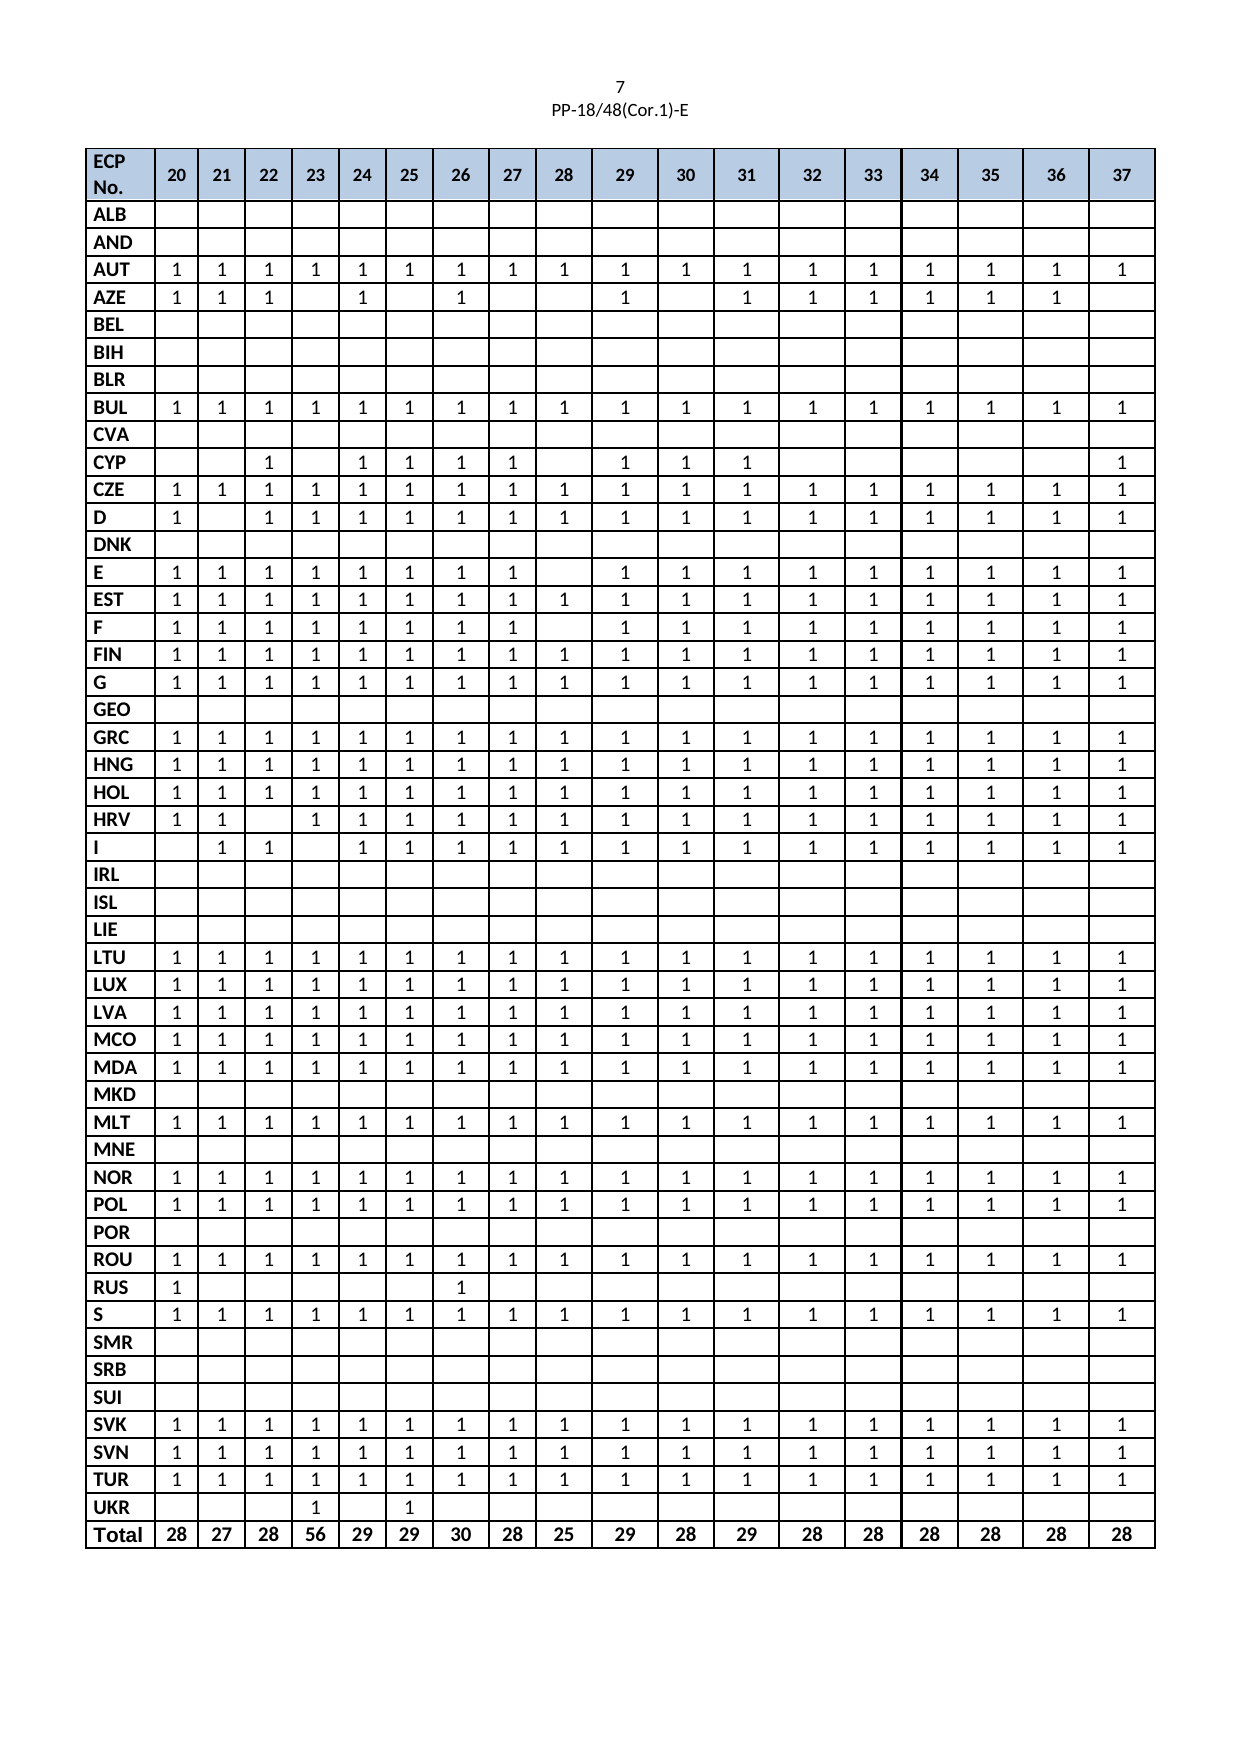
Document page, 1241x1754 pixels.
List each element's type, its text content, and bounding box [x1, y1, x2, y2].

table_cell [293, 862, 338, 887]
table_cell 1 [903, 614, 957, 639]
table_cell 1 [593, 1027, 657, 1052]
table_cell 1 [593, 1302, 657, 1327]
table_cell [434, 229, 488, 254]
table_cell [659, 229, 713, 254]
table_cell 1 [490, 394, 535, 419]
table_cell [715, 422, 778, 447]
table_cell 1 [846, 999, 900, 1024]
table_cell 1 [156, 1247, 197, 1272]
table_cell AND [87, 229, 154, 254]
table_cell [537, 202, 591, 227]
table_header 28 [537, 149, 591, 199]
table_cell 1 [1024, 257, 1088, 282]
table_cell 1 [490, 1439, 535, 1464]
table_cell 1 [780, 1412, 844, 1437]
table_cell [903, 449, 957, 474]
table_cell [387, 1274, 432, 1299]
table_cell [490, 1219, 535, 1244]
table_cell [780, 1384, 844, 1409]
table_cell [340, 1137, 385, 1162]
table_cell 1 [593, 752, 657, 777]
table_cell 1 [293, 614, 338, 639]
table_cell 1 [846, 587, 900, 612]
table_cell [199, 1384, 244, 1409]
table_cell 1 [659, 807, 713, 832]
table_cell 28 [903, 1522, 957, 1547]
table_cell [387, 889, 432, 914]
table_cell [340, 1357, 385, 1382]
table_cell 1 [780, 834, 844, 859]
table_cell [490, 1384, 535, 1409]
table_cell [387, 862, 432, 887]
table_cell [387, 697, 432, 722]
table_header 23 [293, 149, 338, 199]
table_cell [387, 1384, 432, 1409]
table_cell 1 [846, 394, 900, 419]
table_cell EST [87, 587, 154, 612]
table_cell 1 [199, 1467, 244, 1492]
table_header 26 [434, 149, 488, 199]
table_cell [659, 1274, 713, 1299]
table_cell 27 [293, 1522, 338, 1547]
table_cell BLR [87, 367, 154, 392]
table_cell 1 [593, 724, 657, 749]
table_cell 29 [340, 1522, 385, 1547]
table_cell 1 [1024, 1027, 1088, 1052]
table_cell 1 [1090, 752, 1154, 777]
table_cell [293, 367, 338, 392]
table_cell [199, 1329, 244, 1354]
table_cell 1 [340, 614, 385, 639]
table_cell 1 [434, 972, 488, 997]
table_cell 1 [340, 724, 385, 749]
table_cell 1 [780, 284, 844, 309]
table_cell 1 [903, 504, 957, 529]
table_cell 1 [959, 504, 1022, 529]
table_cell 1 [593, 257, 657, 282]
table_cell 1 [156, 1274, 197, 1299]
table_cell 1 [593, 1412, 657, 1437]
table_cell 1 [537, 807, 591, 832]
table_cell [659, 367, 713, 392]
table_cell 1 [340, 477, 385, 502]
table_cell [846, 1082, 900, 1107]
table_cell DNK [87, 532, 154, 557]
table_cell 1 [199, 1192, 244, 1217]
table_cell [1090, 202, 1154, 227]
table_cell 1 [246, 257, 291, 282]
table_cell [387, 202, 432, 227]
table_cell 29 [593, 1522, 657, 1547]
table_cell [1090, 312, 1154, 337]
table_cell [1024, 917, 1088, 942]
table_cell 1 [156, 284, 197, 309]
table_cell [246, 917, 291, 942]
table_cell 1 [1024, 1109, 1088, 1134]
table_cell [593, 422, 657, 447]
table_cell 1 [293, 504, 338, 529]
table_cell 1 [537, 972, 591, 997]
table_cell [199, 862, 244, 887]
table_cell [715, 339, 778, 364]
table_cell [715, 202, 778, 227]
table_cell 1 [387, 1054, 432, 1079]
table_cell 1 [434, 257, 488, 282]
table_cell [780, 1274, 844, 1299]
table_cell 1 [490, 587, 535, 612]
table_cell [846, 1329, 900, 1354]
table_cell [780, 862, 844, 887]
table_cell [659, 917, 713, 942]
table_cell 1 [846, 1412, 900, 1437]
table_cell 1 [434, 1439, 488, 1464]
table_cell [199, 1494, 244, 1519]
table_cell [715, 1384, 778, 1409]
table_cell 1 [293, 1467, 338, 1492]
table_cell [780, 1219, 844, 1244]
table_cell 1 [387, 807, 432, 832]
table_cell 1 [959, 972, 1022, 997]
table_cell [846, 339, 900, 364]
table_cell 1 [340, 1302, 385, 1327]
table_cell [434, 917, 488, 942]
table_cell 1 [434, 1274, 488, 1299]
table_cell 1 [715, 807, 778, 832]
table_cell [293, 1329, 338, 1354]
table_cell 28 [1090, 1522, 1154, 1547]
table_cell 1 [903, 1164, 957, 1189]
table_cell 1 [340, 1439, 385, 1464]
table_cell [340, 917, 385, 942]
table_cell 1 [434, 1467, 488, 1492]
table_cell 1 [293, 587, 338, 612]
table_cell 1 [156, 1109, 197, 1134]
table_cell 1 [780, 1027, 844, 1052]
table_cell [434, 862, 488, 887]
table_cell [199, 449, 244, 474]
table_cell 1 [434, 642, 488, 667]
table_cell 1 [434, 724, 488, 749]
table_cell 1 [490, 559, 535, 584]
table_cell 1 [537, 587, 591, 612]
table_cell 1 [846, 284, 900, 309]
table_cell [903, 367, 957, 392]
table_cell [156, 339, 197, 364]
table_cell 1 [293, 999, 338, 1024]
table_cell 1 [659, 394, 713, 419]
table_cell 1 [340, 669, 385, 694]
table_cell 1 [715, 1054, 778, 1079]
table_cell 1 [1024, 1054, 1088, 1079]
table_cell 1 [846, 477, 900, 502]
table_cell 1 [846, 779, 900, 804]
table_cell [490, 1494, 535, 1519]
table_cell [903, 1357, 957, 1382]
table_cell 1 [959, 807, 1022, 832]
table_cell [1024, 202, 1088, 227]
table_cell [659, 1137, 713, 1162]
table_cell FIN [87, 642, 154, 667]
table_cell [659, 1329, 713, 1354]
table_cell 1 [490, 972, 535, 997]
table_cell [156, 1082, 197, 1107]
table_cell 1 [715, 752, 778, 777]
table_cell HNG [87, 752, 154, 777]
table_cell 1 [846, 1467, 900, 1492]
table_cell 1 [199, 477, 244, 502]
table_cell 1 [659, 1467, 713, 1492]
table_cell [490, 339, 535, 364]
table_cell 1 [199, 642, 244, 667]
table_cell [246, 862, 291, 887]
table_cell [1090, 862, 1154, 887]
table_cell [1090, 1219, 1154, 1244]
table_cell 1 [659, 834, 713, 859]
table_cell 1 [246, 642, 291, 667]
table_cell [246, 339, 291, 364]
table_cell [156, 229, 197, 254]
table_cell [340, 1384, 385, 1409]
table_cell 1 [387, 1027, 432, 1052]
table_cell [659, 862, 713, 887]
table_cell 1 [340, 504, 385, 529]
table_cell [387, 422, 432, 447]
table_cell 1 [959, 559, 1022, 584]
table_cell 1 [537, 1467, 591, 1492]
table_cell [340, 367, 385, 392]
table_cell [293, 1082, 338, 1107]
table_cell 1 [340, 1164, 385, 1189]
table_cell 1 [1090, 669, 1154, 694]
table_cell [593, 697, 657, 722]
table_cell 1 [490, 724, 535, 749]
table_cell 1 [156, 752, 197, 777]
table_cell 1 [593, 834, 657, 859]
table_cell 1 [903, 669, 957, 694]
table_cell ISL [87, 889, 154, 914]
table_cell 1 [340, 752, 385, 777]
table_cell [1090, 229, 1154, 254]
table_cell 1 [156, 642, 197, 667]
table_cell 1 [903, 559, 957, 584]
table_cell 1 [490, 1467, 535, 1492]
table_cell 1 [715, 999, 778, 1024]
table_cell 1 [715, 1302, 778, 1327]
table_cell [1024, 1082, 1088, 1107]
table_cell [959, 229, 1022, 254]
table_cell [659, 532, 713, 557]
table_cell 1 [959, 587, 1022, 612]
table_cell [340, 697, 385, 722]
table_cell [199, 697, 244, 722]
table_cell [434, 1137, 488, 1162]
table_cell AUT [87, 257, 154, 282]
table_cell 1 [246, 669, 291, 694]
table_cell [846, 422, 900, 447]
table_cell [293, 1384, 338, 1409]
table_cell 1 [293, 1302, 338, 1327]
table_cell [715, 1494, 778, 1519]
table_cell [659, 697, 713, 722]
table_cell [780, 917, 844, 942]
table_header 21 [199, 149, 244, 199]
table_cell [903, 1384, 957, 1409]
table_cell 1 [1090, 1164, 1154, 1189]
table_cell 1 [1090, 779, 1154, 804]
table_cell 1 [659, 752, 713, 777]
table_cell 1 [715, 394, 778, 419]
table_cell [340, 1274, 385, 1299]
table_cell 1 [903, 394, 957, 419]
table_cell 1 [156, 972, 197, 997]
table_cell 1 [293, 477, 338, 502]
table_cell [246, 367, 291, 392]
table_cell 1 [1090, 449, 1154, 474]
table_cell [490, 862, 535, 887]
table_cell 1 [593, 394, 657, 419]
table_cell [199, 1357, 244, 1382]
table_cell 1 [780, 257, 844, 282]
table_cell [846, 1219, 900, 1244]
table_cell 1 [959, 614, 1022, 639]
table_cell 1 [593, 504, 657, 529]
table_cell 1 [537, 1412, 591, 1437]
table_cell 1 [1024, 779, 1088, 804]
table_cell 1 [593, 944, 657, 969]
table_cell [434, 339, 488, 364]
table_cell [846, 1137, 900, 1162]
table_cell 1 [246, 779, 291, 804]
table_cell 1 [593, 1439, 657, 1464]
table_cell 1 [387, 587, 432, 612]
table_cell 1 [903, 1439, 957, 1464]
table_header 31 [715, 149, 778, 199]
table_cell 1 [387, 449, 432, 474]
table_cell 1 [156, 559, 197, 584]
table_cell 1 [434, 1027, 488, 1052]
table_cell 1 [387, 614, 432, 639]
table_cell [959, 1082, 1022, 1107]
table_cell 1 [959, 834, 1022, 859]
table_cell 1 [293, 1247, 338, 1272]
table_cell 1 [846, 1192, 900, 1217]
table_cell 1 [659, 1027, 713, 1052]
table_cell [846, 229, 900, 254]
table_cell [156, 1494, 197, 1519]
table_cell 1 [715, 1439, 778, 1464]
table_cell [387, 532, 432, 557]
table_cell [846, 1494, 900, 1519]
table_cell [903, 312, 957, 337]
table_cell 1 [199, 394, 244, 419]
table_cell [846, 532, 900, 557]
table_cell 1 [387, 972, 432, 997]
table_cell [593, 1384, 657, 1409]
table_cell 1 [659, 1192, 713, 1217]
table_cell 1 [246, 972, 291, 997]
table_cell 1 [1090, 724, 1154, 749]
table_cell 1 [1024, 724, 1088, 749]
table_cell [293, 339, 338, 364]
table_cell 1 [537, 1054, 591, 1079]
table_cell 1 [246, 477, 291, 502]
table_cell [156, 834, 197, 859]
table_cell 1 [1090, 999, 1154, 1024]
table_cell 1 [846, 614, 900, 639]
table_cell [434, 532, 488, 557]
table_cell 1 [846, 972, 900, 997]
table_cell [903, 1274, 957, 1299]
table_cell [659, 889, 713, 914]
table_cell 1 [846, 1164, 900, 1189]
table_cell 1 [593, 807, 657, 832]
table_cell 1 [593, 477, 657, 502]
table_cell 1 [293, 669, 338, 694]
table_cell 1 [903, 944, 957, 969]
table_cell [537, 1357, 591, 1382]
table_cell [593, 1494, 657, 1519]
table_cell 1 [715, 642, 778, 667]
table_cell 1 [715, 724, 778, 749]
table_cell 1 [387, 944, 432, 969]
table_cell [903, 697, 957, 722]
table_cell [246, 202, 291, 227]
table_cell [340, 422, 385, 447]
table_cell 1 [659, 999, 713, 1024]
table_cell [1090, 284, 1154, 309]
table_cell 1 [780, 559, 844, 584]
table_cell [959, 1329, 1022, 1354]
table_cell 1 [387, 1467, 432, 1492]
table_cell 1 [246, 284, 291, 309]
table_cell [1090, 422, 1154, 447]
table_cell 1 [1090, 394, 1154, 419]
table_header 22 [246, 149, 291, 199]
table_cell [537, 1082, 591, 1107]
table_cell [715, 312, 778, 337]
table_cell [846, 449, 900, 474]
table_cell 1 [199, 284, 244, 309]
table_cell [780, 449, 844, 474]
table_cell 1 [293, 1027, 338, 1052]
table_cell 1 [659, 1247, 713, 1272]
table_cell [715, 367, 778, 392]
table_cell 1 [846, 1247, 900, 1272]
table_cell 1 [434, 449, 488, 474]
table_cell 1 [293, 944, 338, 969]
table_cell [490, 532, 535, 557]
table_cell F [87, 614, 154, 639]
table_cell 1 [340, 394, 385, 419]
table_cell [340, 532, 385, 557]
table_cell [846, 889, 900, 914]
table_cell [537, 229, 591, 254]
table_cell 1 [715, 504, 778, 529]
table_cell 1 [199, 1302, 244, 1327]
table_cell 1 [246, 724, 291, 749]
table_cell 1 [199, 1439, 244, 1464]
table_cell 1 [387, 834, 432, 859]
table_cell [199, 889, 244, 914]
table_cell 1 [490, 807, 535, 832]
table_cell [293, 889, 338, 914]
table_cell [715, 697, 778, 722]
table_cell 1 [199, 257, 244, 282]
table_cell 1 [340, 972, 385, 997]
table_cell 1 [659, 972, 713, 997]
table_cell 1 [246, 394, 291, 419]
table_cell [246, 1357, 291, 1382]
table_cell 1 [780, 779, 844, 804]
table_cell 1 [246, 1467, 291, 1492]
table_cell 1 [434, 477, 488, 502]
table_cell 1 [340, 779, 385, 804]
table_cell 1 [903, 1247, 957, 1272]
table_cell 1 [156, 614, 197, 639]
table_cell 1 [156, 1439, 197, 1464]
table_cell [959, 862, 1022, 887]
table_cell [959, 889, 1022, 914]
table_cell [387, 1329, 432, 1354]
table_cell 1 [387, 1192, 432, 1217]
table_cell HRV [87, 807, 154, 832]
table_cell 1 [434, 559, 488, 584]
table_cell [246, 1082, 291, 1107]
table_cell 1 [1090, 477, 1154, 502]
table_cell SUI [87, 1384, 154, 1409]
table_cell LTU [87, 944, 154, 969]
table_cell [659, 1384, 713, 1409]
table_cell [490, 1357, 535, 1382]
table_cell 1 [293, 807, 338, 832]
table_cell 1 [959, 1054, 1022, 1079]
table_cell GEO [87, 697, 154, 722]
table_cell 1 [293, 1439, 338, 1464]
table_cell 1 [846, 752, 900, 777]
table_cell [387, 284, 432, 309]
table_cell 1 [434, 284, 488, 309]
table_cell [846, 1274, 900, 1299]
table_cell [490, 202, 535, 227]
table_cell [1024, 1357, 1088, 1382]
table_cell 1 [1024, 559, 1088, 584]
table_cell 28 [959, 1522, 1022, 1547]
table_cell 1 [490, 1027, 535, 1052]
table_cell 1 [537, 1192, 591, 1217]
table_cell [715, 1082, 778, 1107]
table_cell [959, 1274, 1022, 1299]
table_cell 1 [199, 587, 244, 612]
table_cell [1024, 1219, 1088, 1244]
table_cell [387, 1357, 432, 1382]
table_cell 1 [434, 1164, 488, 1189]
table_cell 1 [537, 642, 591, 667]
table_cell 1 [537, 1439, 591, 1464]
table_cell 1 [434, 1109, 488, 1134]
table_cell 1 [593, 1247, 657, 1272]
table_cell 1 [246, 752, 291, 777]
table_cell 1 [1024, 504, 1088, 529]
table_cell [1024, 1329, 1088, 1354]
table_cell E [87, 559, 154, 584]
table_cell 1 [199, 614, 244, 639]
table_cell 1 [659, 642, 713, 667]
table_cell 1 [959, 284, 1022, 309]
table_cell [246, 532, 291, 557]
table_cell 1 [1090, 257, 1154, 282]
table_cell [593, 1219, 657, 1244]
table_cell 1 [293, 1412, 338, 1437]
table_cell 1 [246, 1164, 291, 1189]
table_cell 1 [434, 614, 488, 639]
table_cell [490, 229, 535, 254]
table_cell [156, 1137, 197, 1162]
table_cell CVA [87, 422, 154, 447]
table_cell CYP [87, 449, 154, 474]
table_cell 1 [959, 1109, 1022, 1134]
table_cell [293, 917, 338, 942]
table_cell 1 [846, 724, 900, 749]
table_cell 1 [593, 614, 657, 639]
table_cell [1024, 532, 1088, 557]
table_cell 1 [387, 257, 432, 282]
table_cell 1 [199, 944, 244, 969]
table_cell 1 [156, 394, 197, 419]
table_header 36 [1024, 149, 1088, 199]
table_cell 1 [715, 779, 778, 804]
table_cell 1 [903, 972, 957, 997]
table_cell 1 [1024, 1439, 1088, 1464]
table_cell 1 [537, 1027, 591, 1052]
table_cell 1 [199, 1054, 244, 1079]
table_cell 1 [1024, 752, 1088, 777]
table_cell 1 [537, 1302, 591, 1327]
table_cell 1 [199, 972, 244, 997]
table_cell 1 [903, 1412, 957, 1437]
table_cell [1090, 1494, 1154, 1519]
table_cell [780, 697, 844, 722]
table_cell 1 [715, 587, 778, 612]
table_cell 1 [1090, 1192, 1154, 1217]
table_header ECP No. [87, 149, 154, 199]
table_cell 1 [846, 1302, 900, 1327]
table_cell 1 [593, 449, 657, 474]
table_cell 1 [715, 1412, 778, 1437]
table_cell [537, 367, 591, 392]
table_cell [1090, 697, 1154, 722]
table_cell [593, 1329, 657, 1354]
table_cell 1 [659, 1164, 713, 1189]
table_cell [715, 889, 778, 914]
table_cell 1 [490, 944, 535, 969]
table_cell 1 [490, 504, 535, 529]
table_cell [659, 1082, 713, 1107]
table_cell 1 [903, 257, 957, 282]
table_cell 1 [1090, 504, 1154, 529]
table_cell 1 [293, 394, 338, 419]
table_cell 1 [490, 1412, 535, 1437]
table_cell 1 [846, 642, 900, 667]
table_cell 1 [340, 1054, 385, 1079]
table_cell IRL [87, 862, 154, 887]
table_cell 1 [1024, 669, 1088, 694]
table_cell [780, 229, 844, 254]
table_cell 1 [340, 1027, 385, 1052]
table_cell [780, 1357, 844, 1382]
table_cell [715, 229, 778, 254]
table_cell [490, 1329, 535, 1354]
table_cell [537, 1137, 591, 1162]
table_cell 1 [537, 944, 591, 969]
table_cell [659, 284, 713, 309]
table_cell [537, 1219, 591, 1244]
table_cell [593, 889, 657, 914]
table_cell [846, 862, 900, 887]
table_cell [537, 532, 591, 557]
table_cell 1 [387, 999, 432, 1024]
table_cell [199, 917, 244, 942]
table_cell 1 [340, 1467, 385, 1492]
table_cell 1 [780, 504, 844, 529]
table_cell [156, 312, 197, 337]
table_cell 1 [387, 559, 432, 584]
table_cell 1 [959, 1027, 1022, 1052]
table_cell [780, 532, 844, 557]
table_cell 1 [780, 1109, 844, 1134]
table_cell 1 [156, 587, 197, 612]
table_cell [959, 339, 1022, 364]
table_cell 1 [156, 1412, 197, 1437]
table_cell 1 [659, 449, 713, 474]
table_cell [434, 1357, 488, 1382]
table_cell 1 [340, 807, 385, 832]
table_cell SRB [87, 1357, 154, 1382]
table_cell 1 [780, 669, 844, 694]
table_cell 1 [659, 1302, 713, 1327]
table_cell [959, 1494, 1022, 1519]
table_cell [199, 1137, 244, 1162]
table_cell 1 [780, 614, 844, 639]
table_cell [199, 202, 244, 227]
table_cell [846, 202, 900, 227]
table_cell 1 [715, 669, 778, 694]
table_cell [246, 422, 291, 447]
table_cell [593, 1357, 657, 1382]
table_cell [156, 202, 197, 227]
table_cell 1 [959, 1302, 1022, 1327]
table_cell [1024, 229, 1088, 254]
table_cell [490, 422, 535, 447]
table_cell 1 [1024, 1302, 1088, 1327]
table_cell 1 [846, 504, 900, 529]
table_cell [846, 1357, 900, 1382]
table_cell 1 [593, 284, 657, 309]
table_cell 1 [593, 642, 657, 667]
table_cell 1 [846, 834, 900, 859]
table_cell [199, 504, 244, 529]
table_cell 1 [1090, 1247, 1154, 1272]
table_cell [156, 1329, 197, 1354]
table_cell 1 [293, 559, 338, 584]
table_cell 1 [387, 724, 432, 749]
table_cell [593, 1082, 657, 1107]
table_cell 1 [903, 1109, 957, 1134]
table_cell [246, 229, 291, 254]
table_cell 1 [490, 257, 535, 282]
table_cell [434, 422, 488, 447]
table_cell 1 [1024, 972, 1088, 997]
table_cell 1 [715, 1164, 778, 1189]
table_cell 1 [387, 752, 432, 777]
table_cell [537, 284, 591, 309]
table_cell [1090, 367, 1154, 392]
table_cell 1 [659, 587, 713, 612]
table_cell 1 [199, 1164, 244, 1189]
table_cell [387, 367, 432, 392]
table_cell [659, 339, 713, 364]
table_cell [537, 422, 591, 447]
table_cell 1 [490, 449, 535, 474]
table_cell [246, 1274, 291, 1299]
table_cell 1 [246, 1439, 291, 1464]
table_cell [537, 449, 591, 474]
table_cell [387, 229, 432, 254]
table_cell [246, 1137, 291, 1162]
table_cell [1090, 532, 1154, 557]
table_cell 1 [156, 724, 197, 749]
table_cell 1 [780, 587, 844, 612]
table_cell GRC [87, 724, 154, 749]
table_cell 1 [434, 1054, 488, 1079]
table_cell 1 [593, 587, 657, 612]
table_cell NOR [87, 1164, 154, 1189]
table_cell [1090, 1329, 1154, 1354]
table_cell [537, 889, 591, 914]
table_cell 1 [340, 257, 385, 282]
table_header 20 [156, 149, 197, 199]
table_cell 27 [199, 1522, 244, 1547]
table_cell [340, 312, 385, 337]
table_cell 1 [593, 669, 657, 694]
table_cell 1 [593, 559, 657, 584]
table_cell [959, 422, 1022, 447]
table_cell [293, 834, 338, 859]
table_cell 1 [715, 1027, 778, 1052]
table_cell [246, 1384, 291, 1409]
table_cell 1 [959, 257, 1022, 282]
table_cell 1 [387, 504, 432, 529]
table_cell 1 [340, 999, 385, 1024]
table_cell 1 [490, 669, 535, 694]
table_cell 1 [490, 1109, 535, 1134]
table_cell [780, 1329, 844, 1354]
table_cell 1 [1024, 284, 1088, 309]
table_cell [387, 312, 432, 337]
table_cell 1 [340, 587, 385, 612]
table_cell 1 [537, 504, 591, 529]
table_cell [780, 312, 844, 337]
table_cell [537, 339, 591, 364]
table_cell [1024, 367, 1088, 392]
table_cell CZE [87, 477, 154, 502]
table_cell 1 [156, 779, 197, 804]
table_cell [340, 889, 385, 914]
table_cell 1 [490, 779, 535, 804]
table_cell 1 [959, 752, 1022, 777]
table_cell HOL [87, 779, 154, 804]
table_cell 1 [715, 477, 778, 502]
table_cell LVA [87, 999, 154, 1024]
table_cell MLT [87, 1109, 154, 1134]
table_cell [959, 917, 1022, 942]
table_cell 28 [490, 1522, 535, 1547]
table_cell 1 [846, 669, 900, 694]
table_cell 1 [387, 642, 432, 667]
table_cell [959, 697, 1022, 722]
table_cell [659, 1494, 713, 1519]
table_cell MCO [87, 1027, 154, 1052]
table_cell 1 [156, 1027, 197, 1052]
table_cell [715, 862, 778, 887]
table_cell [1024, 1384, 1088, 1409]
table_cell 1 [780, 1247, 844, 1272]
table_cell [387, 1082, 432, 1107]
table_cell 1 [593, 1192, 657, 1217]
table_cell 1 [715, 1192, 778, 1217]
table_cell 1 [293, 1054, 338, 1079]
table_cell 1 [903, 1192, 957, 1217]
table_cell [434, 1384, 488, 1409]
table_cell 1 [199, 999, 244, 1024]
table_cell [156, 1384, 197, 1409]
table_cell 1 [780, 752, 844, 777]
table_cell 1 [959, 669, 1022, 694]
table_header 35 [959, 149, 1022, 199]
table_cell 1 [903, 724, 957, 749]
table_cell [537, 559, 591, 584]
table_cell [1024, 422, 1088, 447]
table_cell Total [87, 1522, 154, 1547]
table_cell 1 [903, 587, 957, 612]
table_cell 1 [593, 999, 657, 1024]
table_cell [715, 1357, 778, 1382]
table_cell [246, 697, 291, 722]
table_cell 1 [1024, 394, 1088, 419]
table_cell [199, 1219, 244, 1244]
table_cell POR [87, 1219, 154, 1244]
table_cell [959, 312, 1022, 337]
table_cell [715, 1329, 778, 1354]
table_cell [340, 229, 385, 254]
table_cell 1 [537, 779, 591, 804]
table_cell TUR [87, 1467, 154, 1492]
table_cell [434, 202, 488, 227]
table_cell 1 [490, 1054, 535, 1079]
table_cell 1 [387, 1109, 432, 1134]
table_cell [246, 1219, 291, 1244]
table_header 34 [903, 149, 957, 199]
table_cell [715, 1137, 778, 1162]
table_cell 1 [434, 807, 488, 832]
table_cell [1090, 1384, 1154, 1409]
table_cell 1 [537, 1164, 591, 1189]
table_cell ROU [87, 1247, 154, 1272]
table_cell [490, 697, 535, 722]
table_cell [293, 202, 338, 227]
table_cell [293, 449, 338, 474]
table_cell 1 [156, 944, 197, 969]
table_cell [593, 229, 657, 254]
table_cell [959, 1219, 1022, 1244]
table_cell 1 [537, 999, 591, 1024]
table_cell 1 [715, 1247, 778, 1272]
table_cell 1 [715, 449, 778, 474]
table_cell [715, 917, 778, 942]
table_cell 1 [156, 257, 197, 282]
table_cell 1 [340, 559, 385, 584]
table_cell 1 [659, 779, 713, 804]
table_cell 1 [659, 504, 713, 529]
table_cell [846, 1384, 900, 1409]
table_cell [593, 532, 657, 557]
table_cell 1 [846, 1054, 900, 1079]
table_cell [1024, 312, 1088, 337]
table_cell 1 [246, 587, 291, 612]
table_cell [846, 312, 900, 337]
table_cell 1 [340, 1247, 385, 1272]
table_cell [959, 202, 1022, 227]
table_cell 1 [659, 1439, 713, 1464]
table_cell [199, 367, 244, 392]
table_cell 1 [490, 1247, 535, 1272]
table_cell [434, 889, 488, 914]
table_cell [659, 422, 713, 447]
table_cell 1 [490, 1164, 535, 1189]
table_cell [537, 1274, 591, 1299]
table_cell [659, 1357, 713, 1382]
table_cell 1 [246, 834, 291, 859]
table_cell [156, 449, 197, 474]
table_cell 1 [293, 1192, 338, 1217]
table_cell [293, 1274, 338, 1299]
table_cell 1 [959, 779, 1022, 804]
table_cell D [87, 504, 154, 529]
table_cell 1 [846, 559, 900, 584]
table_header 29 [593, 149, 657, 199]
table_cell [593, 1137, 657, 1162]
table_cell [293, 1357, 338, 1382]
table_cell 1 [156, 1192, 197, 1217]
table_cell G [87, 669, 154, 694]
table_cell [1024, 339, 1088, 364]
table_cell 1 [434, 669, 488, 694]
table_cell 1 [659, 1109, 713, 1134]
table_cell 1 [1090, 1109, 1154, 1134]
table_cell 1 [387, 1439, 432, 1464]
table_cell 1 [246, 999, 291, 1024]
table_cell [1024, 697, 1088, 722]
table_cell 29 [715, 1522, 778, 1547]
table_cell [903, 1329, 957, 1354]
table_cell 1 [715, 559, 778, 584]
table_cell 1 [1090, 1467, 1154, 1492]
table_cell [434, 1329, 488, 1354]
table_cell 1 [387, 1412, 432, 1437]
table_cell [715, 1219, 778, 1244]
table_cell 1 [387, 1494, 432, 1519]
table_header 33 [846, 149, 900, 199]
table_cell 1 [387, 394, 432, 419]
table_cell [490, 917, 535, 942]
table_cell 1 [246, 559, 291, 584]
table_cell 1 [537, 1247, 591, 1272]
table_cell BUL [87, 394, 154, 419]
table_cell 1 [1090, 587, 1154, 612]
table_cell 1 [1024, 999, 1088, 1024]
table_cell 1 [659, 559, 713, 584]
table_cell 1 [903, 1054, 957, 1079]
table_cell 1 [846, 1109, 900, 1134]
table_cell 1 [593, 1467, 657, 1492]
table_cell 1 [780, 724, 844, 749]
table_cell SMR [87, 1329, 154, 1354]
table_cell [903, 889, 957, 914]
table_cell 1 [293, 1494, 338, 1519]
table_cell 1 [1090, 1302, 1154, 1327]
table_cell SVN [87, 1439, 154, 1464]
table_cell 1 [537, 477, 591, 502]
table_cell 1 [1090, 559, 1154, 584]
table_cell 1 [490, 1302, 535, 1327]
table_cell [199, 1274, 244, 1299]
table_cell [199, 1082, 244, 1107]
table_cell 1 [1024, 614, 1088, 639]
table_cell [246, 889, 291, 914]
table_cell 1 [1090, 972, 1154, 997]
table_cell [490, 1137, 535, 1162]
table_cell 1 [1024, 477, 1088, 502]
table_cell [593, 367, 657, 392]
table_cell [293, 229, 338, 254]
table_cell [537, 1494, 591, 1519]
table_header 27 [490, 149, 535, 199]
table_cell RUS [87, 1274, 154, 1299]
table_cell [156, 1219, 197, 1244]
table_header 25 [387, 149, 432, 199]
table_cell 1 [659, 614, 713, 639]
table_cell [593, 202, 657, 227]
table_cell [293, 1219, 338, 1244]
table_cell 1 [846, 944, 900, 969]
table_cell [434, 1219, 488, 1244]
table_cell MNE [87, 1137, 154, 1162]
table_cell [780, 889, 844, 914]
table_cell 1 [1090, 1027, 1154, 1052]
table_cell [959, 367, 1022, 392]
table_cell 1 [246, 1247, 291, 1272]
table_cell [1024, 862, 1088, 887]
table_cell 1 [199, 669, 244, 694]
table_cell [199, 312, 244, 337]
table_cell [593, 339, 657, 364]
table_cell 1 [780, 394, 844, 419]
table_cell 1 [959, 642, 1022, 667]
table_cell 1 [903, 1302, 957, 1327]
table_cell 1 [340, 834, 385, 859]
table_cell 1 [1090, 944, 1154, 969]
table_cell 1 [959, 1412, 1022, 1437]
table_cell 28 [659, 1522, 713, 1547]
table_cell 1 [293, 752, 338, 777]
table_cell 1 [490, 614, 535, 639]
table_cell 1 [715, 284, 778, 309]
table_cell 1 [199, 752, 244, 777]
table_cell 1 [434, 1192, 488, 1217]
table_cell 1 [246, 944, 291, 969]
table_cell [246, 1494, 291, 1519]
table_cell 30 [434, 1522, 488, 1547]
table_cell [1024, 449, 1088, 474]
table_cell [780, 422, 844, 447]
table_cell [340, 1329, 385, 1354]
table_cell 1 [246, 614, 291, 639]
table_cell 1 [1024, 944, 1088, 969]
table_cell 1 [434, 944, 488, 969]
table_cell 1 [1024, 1412, 1088, 1437]
table_cell 1 [903, 1467, 957, 1492]
table_cell [659, 312, 713, 337]
table_cell 1 [715, 257, 778, 282]
table_cell 1 [434, 587, 488, 612]
table_cell 1 [156, 1302, 197, 1327]
table_cell [537, 917, 591, 942]
table_cell [903, 202, 957, 227]
table_cell 1 [537, 1109, 591, 1134]
table_cell 1 [903, 779, 957, 804]
table_cell [1024, 889, 1088, 914]
table_cell [490, 312, 535, 337]
table_cell [1090, 889, 1154, 914]
table_cell [387, 339, 432, 364]
table_cell 1 [959, 1439, 1022, 1464]
table_cell 1 [156, 1054, 197, 1079]
table_cell 1 [340, 449, 385, 474]
table_cell 1 [340, 1109, 385, 1134]
table_cell [593, 862, 657, 887]
table_cell 1 [156, 1164, 197, 1189]
table_cell 1 [199, 559, 244, 584]
table_cell 1 [903, 752, 957, 777]
table_cell 1 [1090, 834, 1154, 859]
table_cell 1 [1090, 614, 1154, 639]
table_cell 1 [659, 724, 713, 749]
table_cell 1 [293, 1109, 338, 1134]
table_cell 1 [846, 807, 900, 832]
table_cell [903, 862, 957, 887]
table_cell [903, 422, 957, 447]
table_cell [434, 697, 488, 722]
table_cell 1 [959, 724, 1022, 749]
table_cell 1 [1024, 642, 1088, 667]
table_cell 1 [434, 1247, 488, 1272]
table_cell 1 [490, 477, 535, 502]
table_cell SVK [87, 1412, 154, 1437]
table_cell 1 [1024, 807, 1088, 832]
table_cell [537, 614, 591, 639]
table_cell [903, 1219, 957, 1244]
table_cell [659, 202, 713, 227]
table_cell [903, 532, 957, 557]
table_cell 1 [659, 257, 713, 282]
table_cell 1 [199, 1027, 244, 1052]
table_cell 1 [715, 972, 778, 997]
table_cell 1 [659, 1412, 713, 1437]
table_cell [780, 1137, 844, 1162]
table_cell [293, 697, 338, 722]
table_cell [959, 1384, 1022, 1409]
table_cell 1 [537, 394, 591, 419]
table_cell 1 [434, 1412, 488, 1437]
table_cell 1 [340, 944, 385, 969]
table_cell [659, 1219, 713, 1244]
table_cell 1 [156, 1467, 197, 1492]
table_cell 1 [1090, 1412, 1154, 1437]
table_cell [1024, 1137, 1088, 1162]
table_cell 1 [156, 477, 197, 502]
table_cell 1 [903, 807, 957, 832]
table_cell [387, 917, 432, 942]
table_cell 1 [156, 669, 197, 694]
table_cell [903, 339, 957, 364]
table_header 37 [1090, 149, 1154, 199]
table_cell 1 [1090, 642, 1154, 667]
table_cell 1 [199, 1247, 244, 1272]
table_cell [780, 367, 844, 392]
table_cell [846, 367, 900, 392]
table_cell [199, 532, 244, 557]
table_cell [490, 889, 535, 914]
table_cell 28 [156, 1522, 197, 1547]
table_cell 1 [780, 944, 844, 969]
table_cell 1 [387, 1302, 432, 1327]
table_cell 1 [780, 1192, 844, 1217]
table_cell 1 [246, 1302, 291, 1327]
table_cell 1 [199, 807, 244, 832]
table_cell [340, 862, 385, 887]
table_cell 1 [593, 1109, 657, 1134]
table_cell [593, 1274, 657, 1299]
table_cell 1 [340, 1192, 385, 1217]
table_cell 28 [246, 1522, 291, 1547]
table_cell 1 [537, 669, 591, 694]
table_cell [293, 422, 338, 447]
table_cell 1 [434, 394, 488, 419]
table_cell 1 [387, 1164, 432, 1189]
table_cell [156, 532, 197, 557]
table_cell [199, 422, 244, 447]
table_cell 1 [715, 1467, 778, 1492]
table_cell 1 [903, 642, 957, 667]
table_cell 1 [959, 1192, 1022, 1217]
table_cell 1 [903, 477, 957, 502]
table_cell [490, 284, 535, 309]
table_cell 1 [780, 477, 844, 502]
table_cell 1 [293, 972, 338, 997]
table_cell 1 [593, 972, 657, 997]
table_cell LUX [87, 972, 154, 997]
table_cell 1 [593, 779, 657, 804]
table_cell 1 [1024, 1164, 1088, 1189]
table_header 30 [659, 149, 713, 199]
table_cell S [87, 1302, 154, 1327]
table_cell [490, 1274, 535, 1299]
table_cell 1 [1024, 1467, 1088, 1492]
table_cell 1 [1024, 1247, 1088, 1272]
table_cell 1 [659, 477, 713, 502]
table_cell [340, 1082, 385, 1107]
table_cell 28 [1024, 1522, 1088, 1547]
table_cell 1 [537, 257, 591, 282]
table_cell 1 [293, 724, 338, 749]
table_cell 29 [387, 1522, 432, 1547]
table_cell [715, 532, 778, 557]
table_cell 1 [434, 779, 488, 804]
table_cell 1 [780, 972, 844, 997]
table_cell [156, 1357, 197, 1382]
table_cell [340, 202, 385, 227]
table_cell 1 [537, 724, 591, 749]
table_cell [959, 1357, 1022, 1382]
table_cell 1 [293, 779, 338, 804]
table_cell [1024, 1274, 1088, 1299]
table_cell [1090, 339, 1154, 364]
table_cell [959, 449, 1022, 474]
table_header 24 [340, 149, 385, 199]
table_cell 1 [434, 999, 488, 1024]
table_cell [387, 1219, 432, 1244]
table_cell LIE [87, 917, 154, 942]
table_cell 1 [434, 504, 488, 529]
table_cell 28 [846, 1522, 900, 1547]
table_cell 1 [246, 504, 291, 529]
table_cell 1 [387, 1247, 432, 1272]
table_cell [387, 1137, 432, 1162]
table_cell 1 [1024, 587, 1088, 612]
table_cell [156, 917, 197, 942]
table_cell 1 [780, 1439, 844, 1464]
table_cell [593, 917, 657, 942]
table_cell [199, 229, 244, 254]
table_cell 1 [199, 724, 244, 749]
table_cell AZE [87, 284, 154, 309]
table_cell 1 [1024, 1192, 1088, 1217]
table_cell 1 [715, 614, 778, 639]
table_cell 1 [1090, 807, 1154, 832]
table_cell 1 [434, 752, 488, 777]
table_cell 1 [340, 284, 385, 309]
table_cell [593, 312, 657, 337]
table_cell [246, 1329, 291, 1354]
table_cell MKD [87, 1082, 154, 1107]
table_cell 1 [846, 1439, 900, 1464]
table_cell 1 [293, 1164, 338, 1189]
table_cell 1 [293, 642, 338, 667]
table_cell [1090, 1357, 1154, 1382]
table_cell [156, 889, 197, 914]
table_cell 1 [903, 1027, 957, 1052]
table_header 32 [780, 149, 844, 199]
table_cell 1 [903, 284, 957, 309]
table_cell [340, 1219, 385, 1244]
table_cell 1 [340, 642, 385, 667]
table_cell [537, 312, 591, 337]
table_cell 1 [780, 999, 844, 1024]
table_cell 1 [246, 1054, 291, 1079]
table_cell 1 [246, 1412, 291, 1437]
table_cell 1 [846, 257, 900, 282]
table_cell 28 [780, 1522, 844, 1547]
table_cell [1090, 1137, 1154, 1162]
table_cell 1 [959, 477, 1022, 502]
table_cell 1 [593, 1054, 657, 1079]
table_cell [959, 532, 1022, 557]
table_cell BEL [87, 312, 154, 337]
table_cell 1 [246, 1109, 291, 1134]
table_cell [490, 367, 535, 392]
table_cell 1 [246, 1192, 291, 1217]
table_cell 1 [903, 999, 957, 1024]
table_cell [156, 422, 197, 447]
table_cell [490, 1082, 535, 1107]
table_cell [1090, 917, 1154, 942]
table_cell 25 [537, 1522, 591, 1547]
table_cell 1 [780, 642, 844, 667]
table_cell 1 [490, 642, 535, 667]
table_cell [537, 1384, 591, 1409]
table_cell [156, 367, 197, 392]
table_cell 1 [246, 1027, 291, 1052]
table_cell [959, 1137, 1022, 1162]
table_cell 1 [780, 1054, 844, 1079]
table_cell 1 [387, 477, 432, 502]
table_cell [715, 1274, 778, 1299]
table_cell [434, 1082, 488, 1107]
table_cell [846, 917, 900, 942]
table_cell 1 [490, 752, 535, 777]
table_cell 1 [434, 1302, 488, 1327]
table_cell 1 [199, 834, 244, 859]
table_cell 1 [959, 394, 1022, 419]
table_cell MDA [87, 1054, 154, 1079]
table_cell [780, 1082, 844, 1107]
table_cell 1 [490, 834, 535, 859]
table_cell [293, 1137, 338, 1162]
table_cell 1 [715, 1109, 778, 1134]
table_cell [537, 697, 591, 722]
table_cell 1 [780, 807, 844, 832]
table_cell [434, 367, 488, 392]
table_cell [1090, 1082, 1154, 1107]
table_cell [156, 697, 197, 722]
table_cell [293, 532, 338, 557]
table_cell [780, 339, 844, 364]
table_cell 1 [1090, 1439, 1154, 1464]
table_cell BIH [87, 339, 154, 364]
table_cell 1 [1024, 834, 1088, 859]
table_cell [537, 862, 591, 887]
table_cell 1 [659, 944, 713, 969]
table_cell [1090, 1274, 1154, 1299]
table_cell 1 [780, 1467, 844, 1492]
table_cell 1 [434, 834, 488, 859]
table_cell 1 [156, 807, 197, 832]
table_cell 1 [199, 779, 244, 804]
table_cell [156, 862, 197, 887]
table_cell [340, 339, 385, 364]
table_cell 1 [156, 504, 197, 529]
table_cell 1 [490, 999, 535, 1024]
table_cell 1 [156, 999, 197, 1024]
table_cell [1024, 1494, 1088, 1519]
table_cell [293, 312, 338, 337]
table_cell [780, 1494, 844, 1519]
table_cell 1 [659, 1054, 713, 1079]
table_cell I [87, 834, 154, 859]
table_cell 1 [490, 1192, 535, 1217]
table_cell [246, 807, 291, 832]
table_cell [903, 917, 957, 942]
table_cell [246, 312, 291, 337]
table_cell [199, 339, 244, 364]
table_cell POL [87, 1192, 154, 1217]
table_cell 1 [715, 834, 778, 859]
table_cell 1 [959, 1164, 1022, 1189]
table_cell [293, 284, 338, 309]
table_cell 1 [199, 1109, 244, 1134]
table_cell 1 [387, 779, 432, 804]
table_cell 1 [293, 257, 338, 282]
table_cell [434, 1494, 488, 1519]
table_cell [903, 1082, 957, 1107]
table_cell UKR [87, 1494, 154, 1519]
table_cell 1 [903, 834, 957, 859]
table_cell 1 [959, 999, 1022, 1024]
table_cell 1 [537, 752, 591, 777]
table_cell [903, 229, 957, 254]
table_cell 1 [1090, 1054, 1154, 1079]
table_cell 1 [780, 1164, 844, 1189]
table_cell 1 [246, 449, 291, 474]
table_cell 1 [340, 1412, 385, 1437]
table_cell ALB [87, 202, 154, 227]
table_cell [780, 202, 844, 227]
table_cell [846, 697, 900, 722]
table_cell [434, 312, 488, 337]
table_cell 1 [959, 1467, 1022, 1492]
table_cell 1 [659, 669, 713, 694]
table_cell [903, 1137, 957, 1162]
table_cell [537, 1329, 591, 1354]
table_cell 1 [199, 1412, 244, 1437]
table_cell 1 [715, 944, 778, 969]
table_cell 1 [537, 834, 591, 859]
table_cell 1 [387, 669, 432, 694]
table_cell 1 [846, 1027, 900, 1052]
table_cell [340, 1494, 385, 1519]
table_cell 1 [593, 1164, 657, 1189]
table_cell 1 [959, 944, 1022, 969]
table_cell 1 [780, 1302, 844, 1327]
table_cell [903, 1494, 957, 1519]
table_cell 1 [959, 1247, 1022, 1272]
